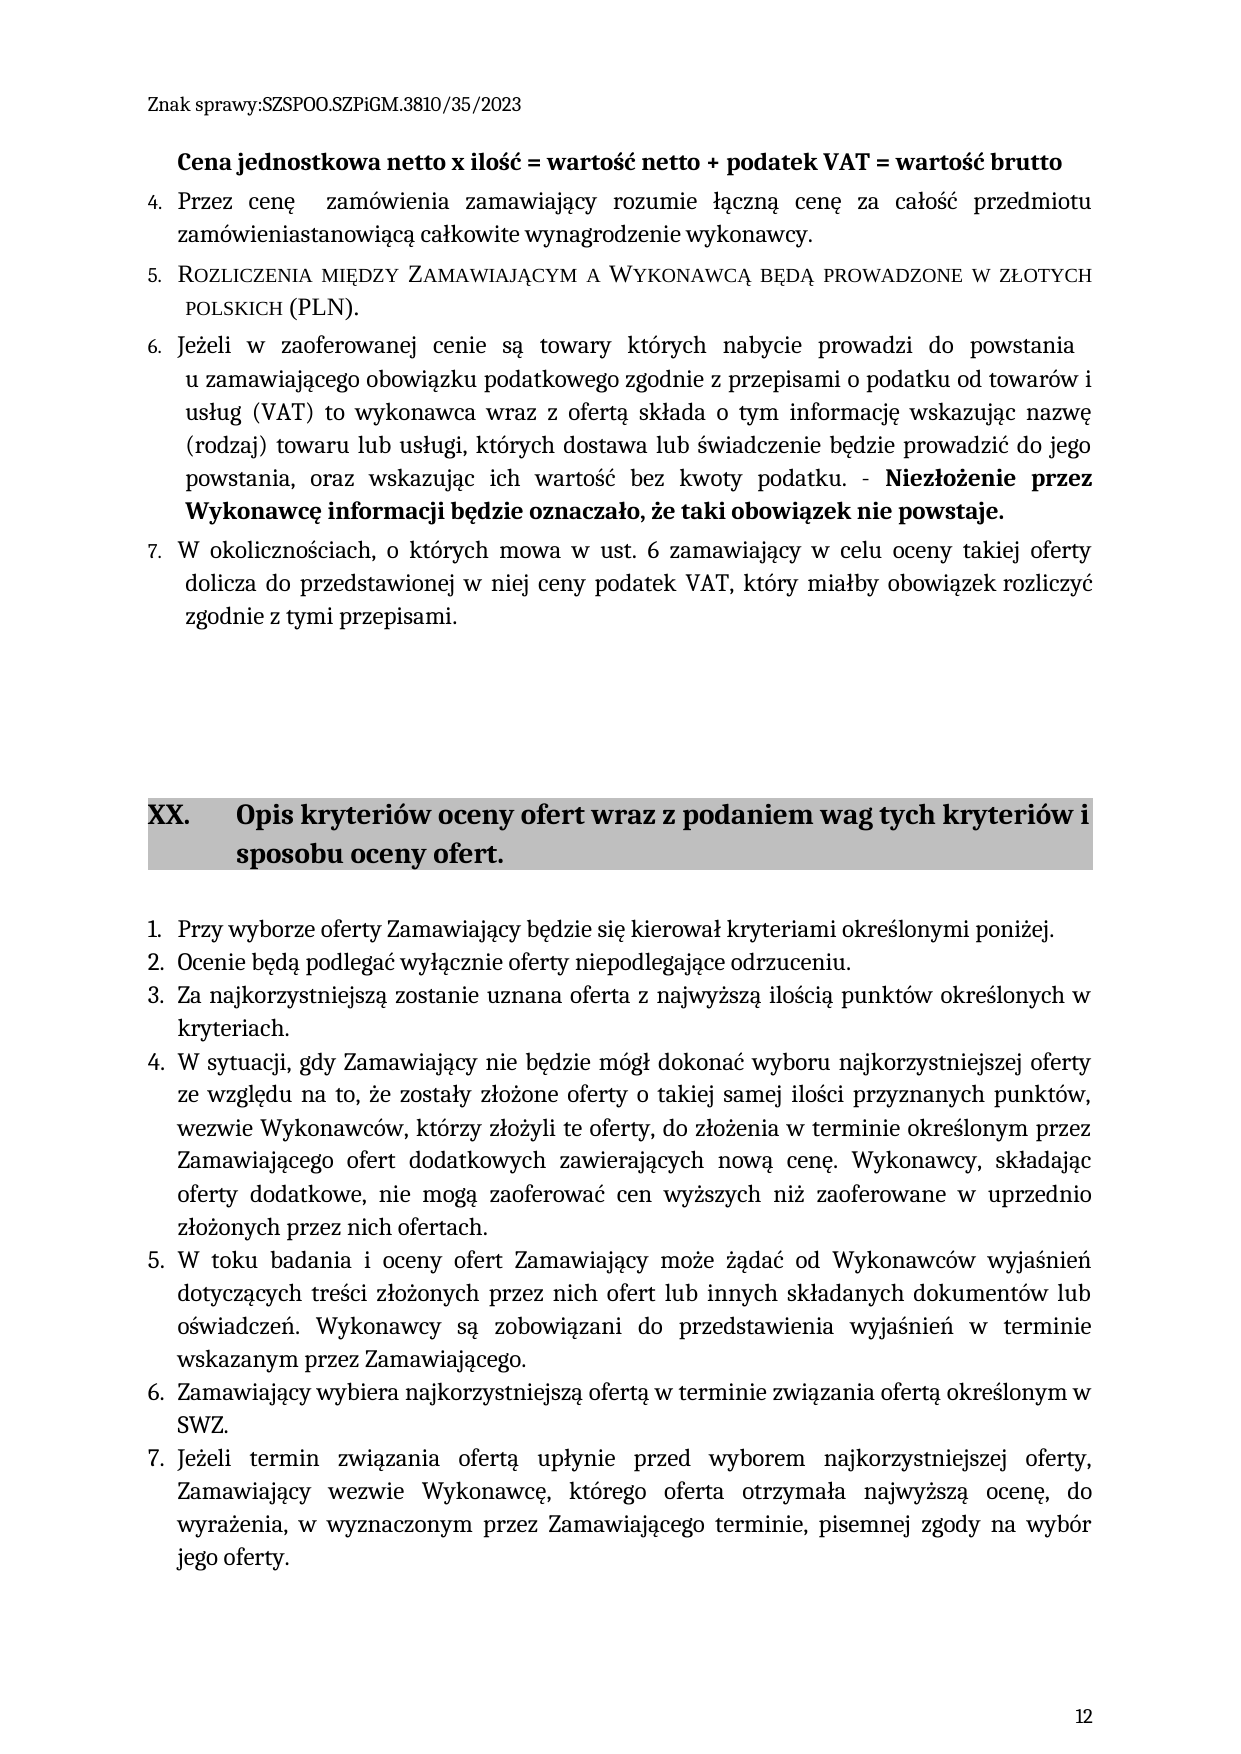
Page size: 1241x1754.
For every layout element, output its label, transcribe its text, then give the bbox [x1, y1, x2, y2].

list W okolicznościach, o których mowa w ust. 6 zamawiający w celu oceny takiej oferty dolicza do przedstawionej w niej ceny podatek VAT, który miałby obowiązek rozliczyć zgodnie z tymi przepisami. [148, 536, 1093, 631]
list W toku badania i oceny ofert Zamawiający może żądać od Wykonawców wyjaśnień dotyczących treści złożonych przez nich ofert lub innych składanych dokumentów lub oświadczeń. Wykonawcy są zobowiązani do przedstawienia wyjaśnień w terminie wskazanym przez Zamawiającego. [148, 1246, 1093, 1373]
list Przez cenę zamówienia zamawiający rozumie łączną cenę za całość przedmiotu zamówieniastanowiącą całkowite wynagrodzenie wykonawcy. [148, 187, 1093, 249]
list Rozliczenia między Zamawiającym a Wykonawcą będą prowadzone w złotych polskich (PLN). [148, 259, 1093, 321]
text XX. Opis kryteriów oceny ofert wraz z podaniem wag tych kryteriów i sposobu oceny ofert. [148, 798, 1093, 870]
text Cena jednostkowa netto x ilość = wartość netto + podatek VAT = wartość brutto [148, 148, 1093, 176]
list Zamawiający wybiera najkorzystniejszą ofertą w terminie związania ofertą określonym w SWZ. [148, 1378, 1093, 1439]
list Za najkorzystniejszą zostanie uznana oferta z najwyższą ilością punktów określonych w kryteriach. [148, 981, 1093, 1043]
list Ocenie będą podlegać wyłącznie oferty niepodlegające odrzuceniu. [148, 948, 1093, 977]
list W sytuacji, gdy Zamawiający nie będzie mógł dokonać wyboru najkorzystniejszej oferty ze względu na to, że zostały złożone oferty o takiej samej ilości przyznanych punktów, wezwie Wykonawców, którzy złożyli te oferty, do złożenia w terminie określonym przez Zamawiającego ofert dodatkowych zawierających nową cenę. Wykonawcy, składając oferty dodatkowe, nie mogą zaoferować cen wyższych niż zaoferowane w uprzednio złożonych przez nich ofertach. [148, 1047, 1093, 1241]
list Przy wyborze oferty Zamawiający będzie się kierował kryteriami określonymi poniżej. [148, 915, 1093, 944]
list Jeżeli w zaoferowanej cenie są towary których nabycie prowadzi do powstania u zamawiającego obowiązku podatkowego zgodnie z przepisami o podatku od towarów i usług (VAT) to wykonawca wraz z ofertą składa o tym informację wskazując nazwę (rodzaj) towaru lub usługi, których dostawa lub świadczenie będzie prowadzić do jego powstania, oraz wskazując ich wartość bez kwoty podatku. - Niezłożenie przez Wykonawcę informacji będzie oznaczało, że taki obowiązek nie powstaje. [148, 331, 1093, 525]
list Jeżeli termin związania ofertą upłynie przed wyborem najkorzystniejszej oferty, Zamawiający wezwie Wykonawcę, którego oferta otrzymała najwyższą ocenę, do wyrażenia, w wyznaczonym przez Zamawiającego terminie, pisemnej zgody na wybór jego oferty. [148, 1444, 1093, 1571]
